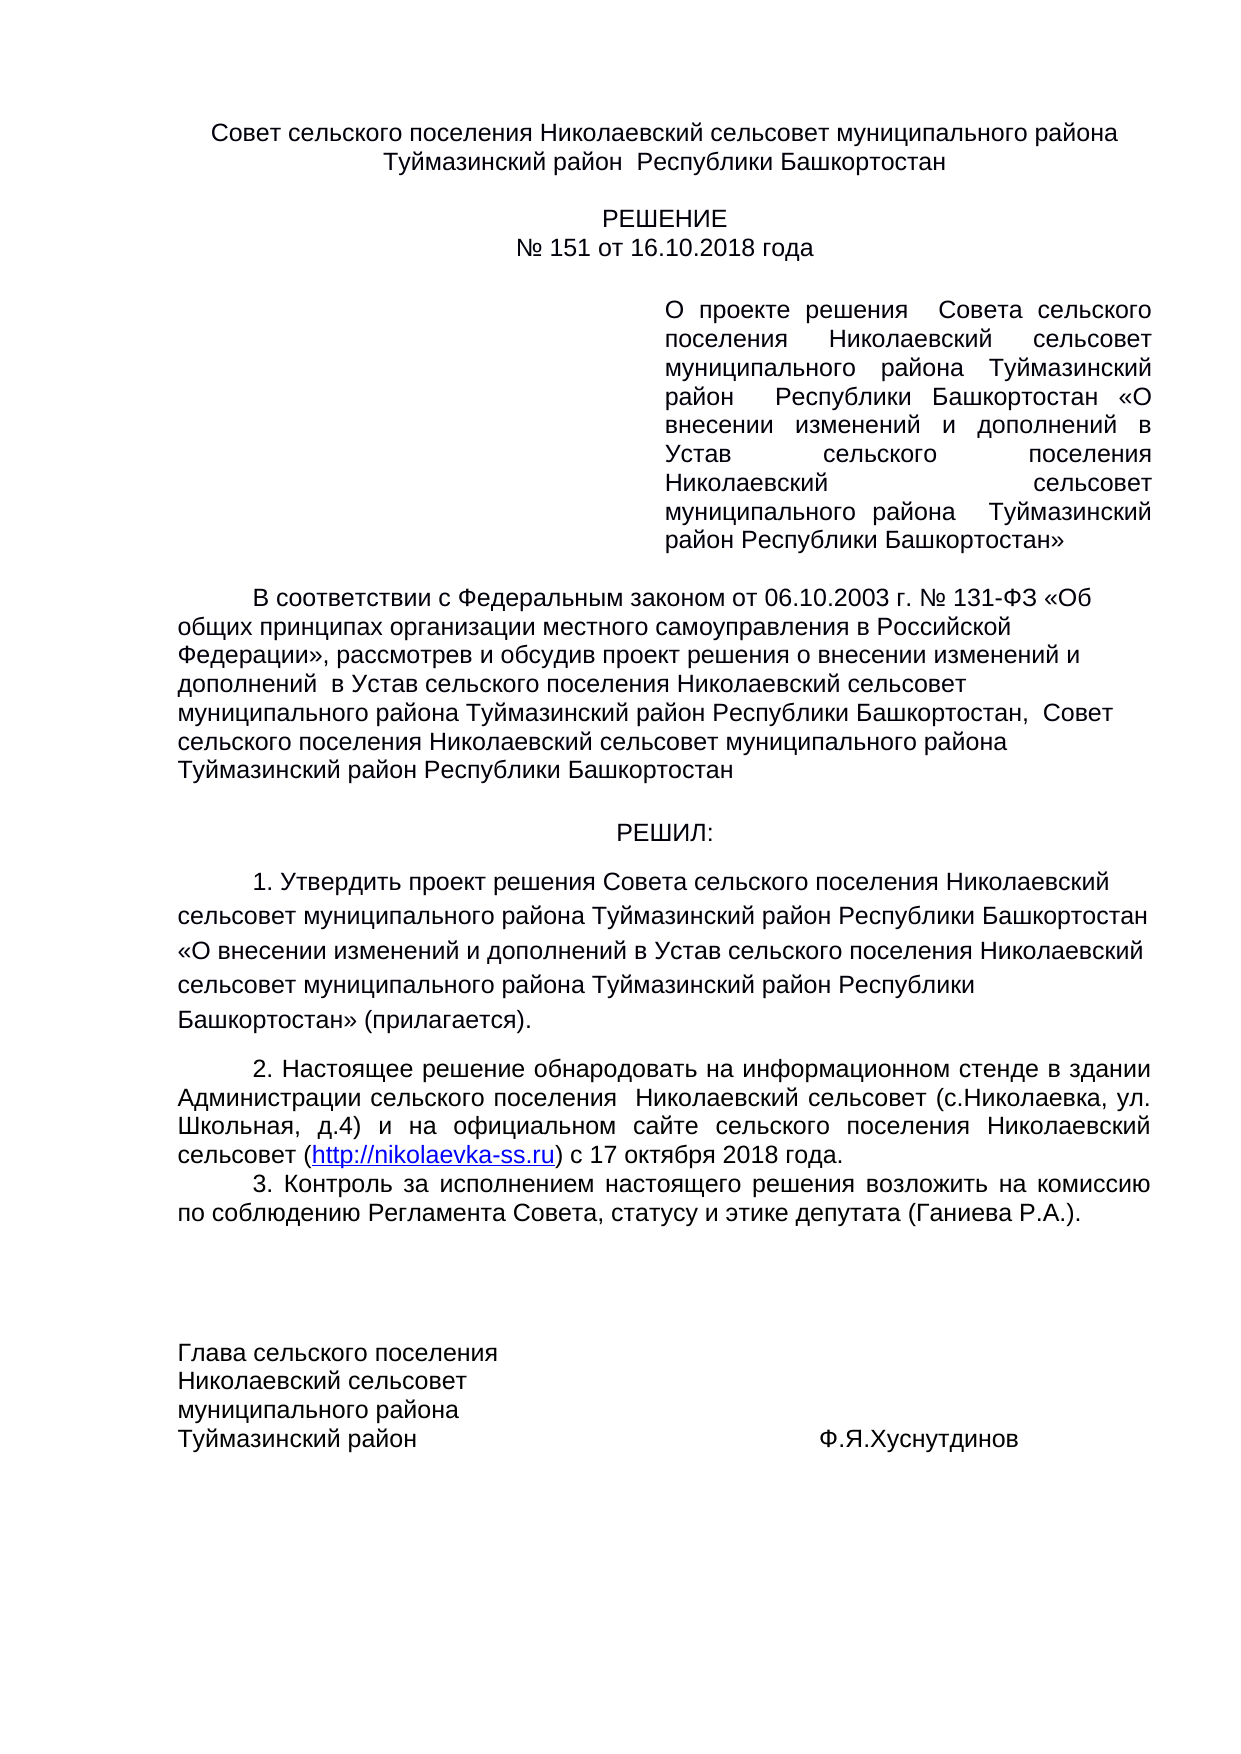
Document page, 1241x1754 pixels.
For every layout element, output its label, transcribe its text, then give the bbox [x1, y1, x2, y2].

text 2. Настоящее решение обнародовать на информационном стенде в здании Администрации сельского поселения Николаевский сельсовет (с.Николаевка, ул. Школьная, д.4) и на официальном сайте сельского поселения Николаевский сельсовет (http://nikolaevka-ss.ru) с 17 октября 2018 года. [177, 1054, 1152, 1169]
text В соответствии с Федеральным законом от 06.10.2003 г. № 131-ФЗ «Об общих принципах организации местного самоуправления в Российской Федерации», рассмотрев и обсудив проект решения о внесении изменений и дополнений в Устав сельского поселения Николаевский сельсовет муниципального района Туймазинский район Республики Башкортостан, Совет сельского поселения Николаевский сельсовет муниципального района Туймазинский район Республики Башкортостан [177, 583, 1152, 784]
text 3. Контроль за исполнением настоящего решения возложить на комиссию по соблюдению Регламента Совета, статусу и этике депутата (Ганиева Р.А.). [177, 1169, 1152, 1226]
text 1. Утвердить проект решения Совета сельского поселения Николаевский сельсовет муниципального района Туймазинский район Республики Башкортостан «О внесении изменений и дополнений в Устав сельского поселения Николаевский сельсовет муниципального района Туймазинский район Республики Башкортостан» (прилагается). [177, 867, 1152, 1033]
text Глава сельского поселения [177, 1338, 1152, 1366]
text РЕШЕНИЕ [177, 204, 1152, 233]
text РЕШИЛ: [177, 818, 1152, 846]
text О проекте решения Совета сельского поселения Николаевский сельсовет муниципального района Туймазинский район Республики Башкортостан «О внесении изменений и дополнений в Устав сельского поселения Николаевский сельсовет муниципального района Туймазинский район Республики Башкортостан» [664, 295, 1152, 554]
text Туймазинский район Ф.Я.Хуснутдинов [177, 1424, 1152, 1453]
text Совет сельского поселения Николаевский сельсовет муниципального района Туймазинский район Республики Башкортостан [177, 118, 1152, 176]
text Николаевский сельсовет [177, 1366, 1152, 1395]
text муниципального района [177, 1395, 1152, 1424]
text № 151 от 16.10.2018 года [177, 233, 1152, 262]
